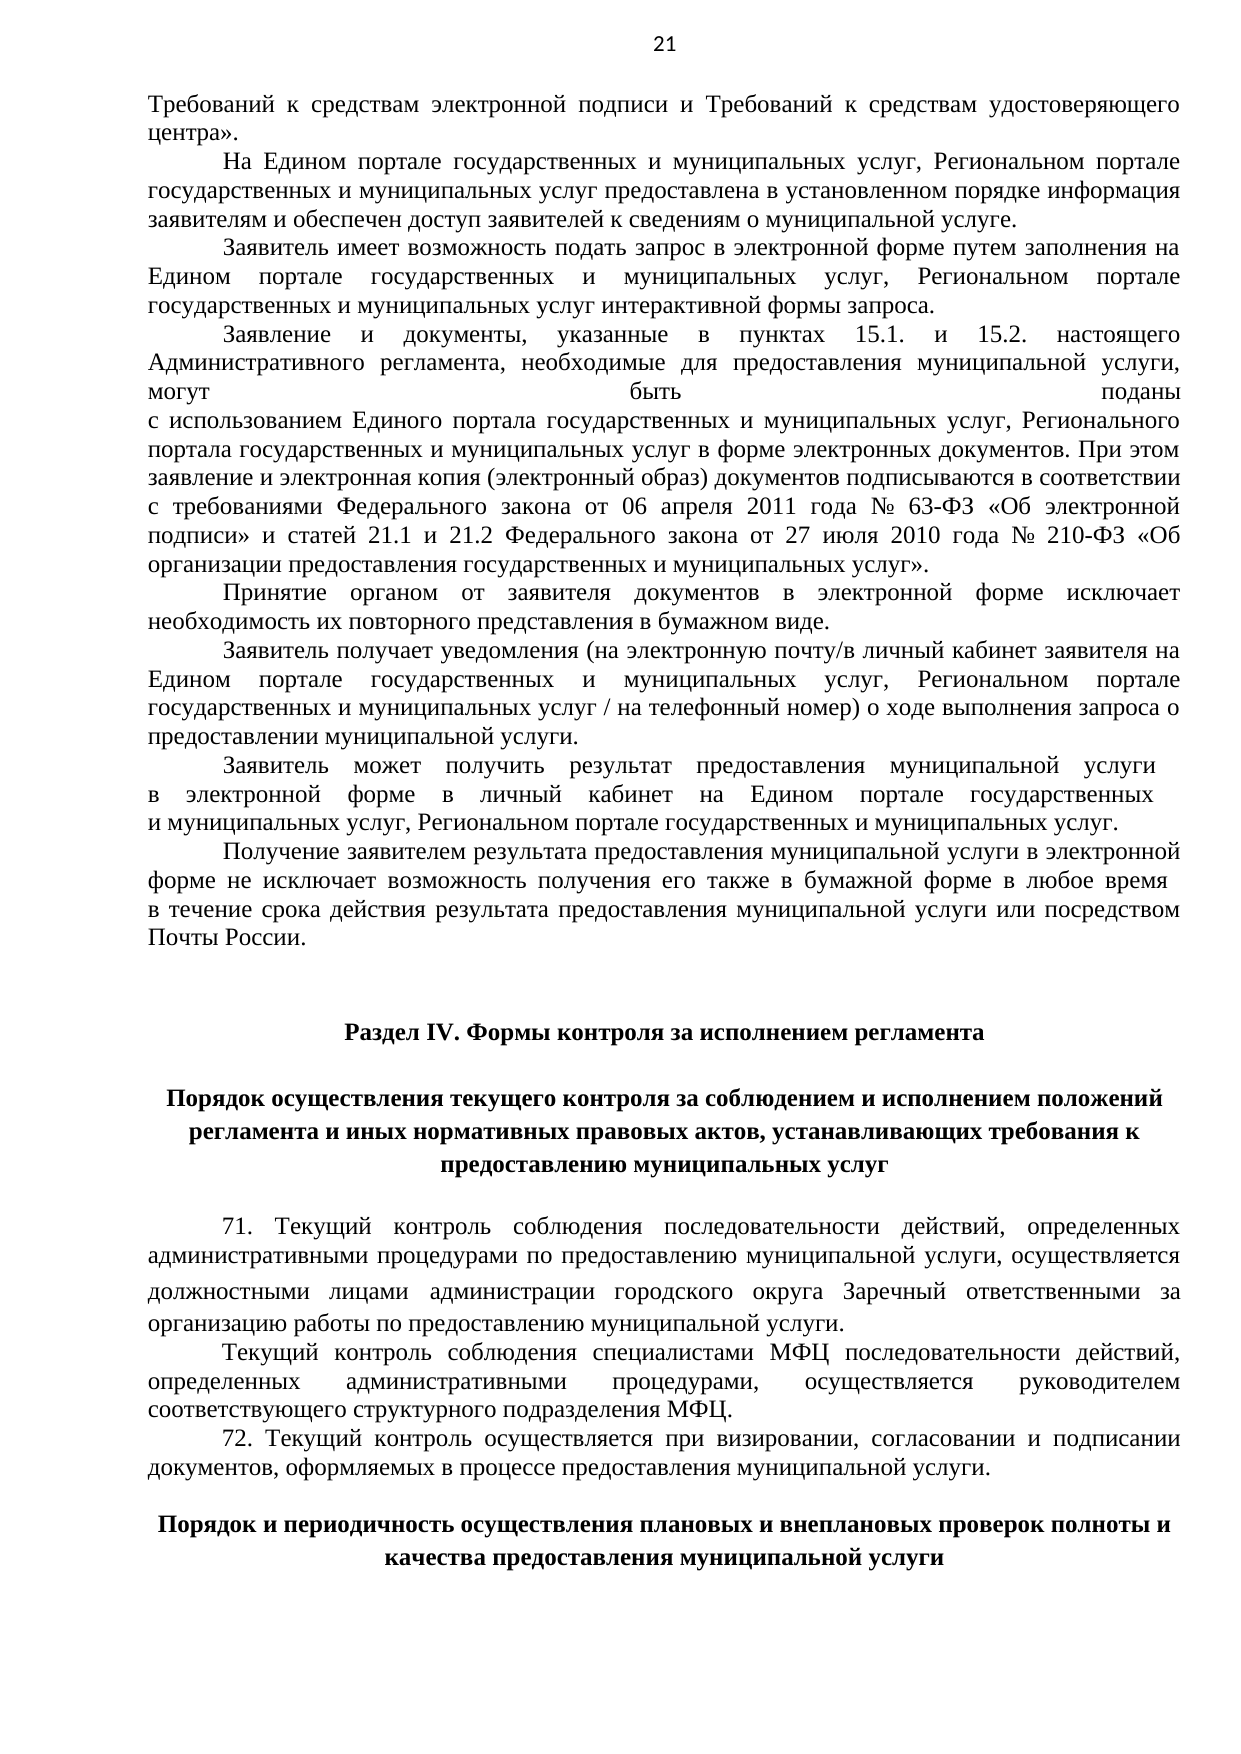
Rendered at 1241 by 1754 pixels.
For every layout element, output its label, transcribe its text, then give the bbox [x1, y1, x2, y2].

text Раздел IV. Формы контроля за исполнением регламента [148, 1017, 1181, 1046]
text Заявитель может получить результат предоставления муниципальной услуги в электронной форме в личный кабинет на Едином портале государственных и муниципальных услуг, Региональном портале государственных и муниципальных услуг. [148, 750, 1181, 836]
text Заявитель получает уведомления (на электронную почту/в личный кабинет заявителя на Едином портале государственных и муниципальных услуг, Региональном портале государственных и муниципальных услуг / на телефонный номер) о ходе выполнения запроса о предоставлении муниципальной услуги. [148, 635, 1181, 750]
text Заявитель имеет возможность подать запрос в электронной форме путем заполнения на Едином портале государственных и муниципальных услуг, Региональном портале государственных и муниципальных услуг интерактивной формы запроса. [148, 232, 1181, 319]
text Получение заявителем результата предоставления муниципальной услуги в электронной форме не исключает возможность получения его также в бумажной форме в любое время в течение срока действия результата предоставления муниципальной услуги или посредством Почты России. [148, 836, 1181, 951]
text Порядок осуществления текущего контроля за соблюдением и исполнением положений регламента и иных нормативных правовых актов, устанавливающих требования к предоставлению муниципальных услуг [148, 1083, 1181, 1178]
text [148, 89, 1181, 146]
text Заявление и документы, указанные в пунктах 15.1. и 15.2. настоящего Административного регламента, необходимые для предоставления муниципальной услуги, могут быть поданы с использованием Единого портала государственных и муниципальных услуг, Регионального портала государственных и муниципальных услуг в форме электронных документов. При этом заявление и электронная копия (электронный образ) документов подписываются в соответствии с требованиями Федерального закона от 06 апреля 2011 года № 63-ФЗ «Об электронной подписи» и статей 21.1 и 21.2 Федерального закона от 27 июля 2010 года № 210-ФЗ «Об организации предоставления государственных и муниципальных услуг». [148, 319, 1181, 577]
text Порядок и периодичность осуществления плановых и внеплановых проверок полноты и качества предоставления муниципальной услуги [148, 1509, 1181, 1571]
text Текущий контроль соблюдения специалистами МФЦ последовательности действий, определенных административными процедурами, осуществляется руководителем соответствующего структурного подразделения МФЦ. [148, 1337, 1181, 1423]
text 72. Текущий контроль осуществляется при визировании, согласовании и подписании документов, оформляемых в процессе предоставления муниципальной услуги. [148, 1423, 1181, 1481]
text 71. Текущий контроль соблюдения последовательности действий, определенных административными процедурами по предоставлению муниципальной услуги, осуществляется должностными лицами администрации городского округа Заречный ответственными за организацию работы по предоставлению муниципальной услуги. [148, 1211, 1181, 1337]
text Принятие органом от заявителя документов в электронной форме исключает необходимость их повторного представления в бумажном виде. [148, 577, 1181, 635]
text На Едином портале государственных и муниципальных услуг, Региональном портале государственных и муниципальных услуг предоставлена в установленном порядке информация заявителям и обеспечен доступ заявителей к сведениям о муниципальной услуге. [148, 146, 1181, 232]
